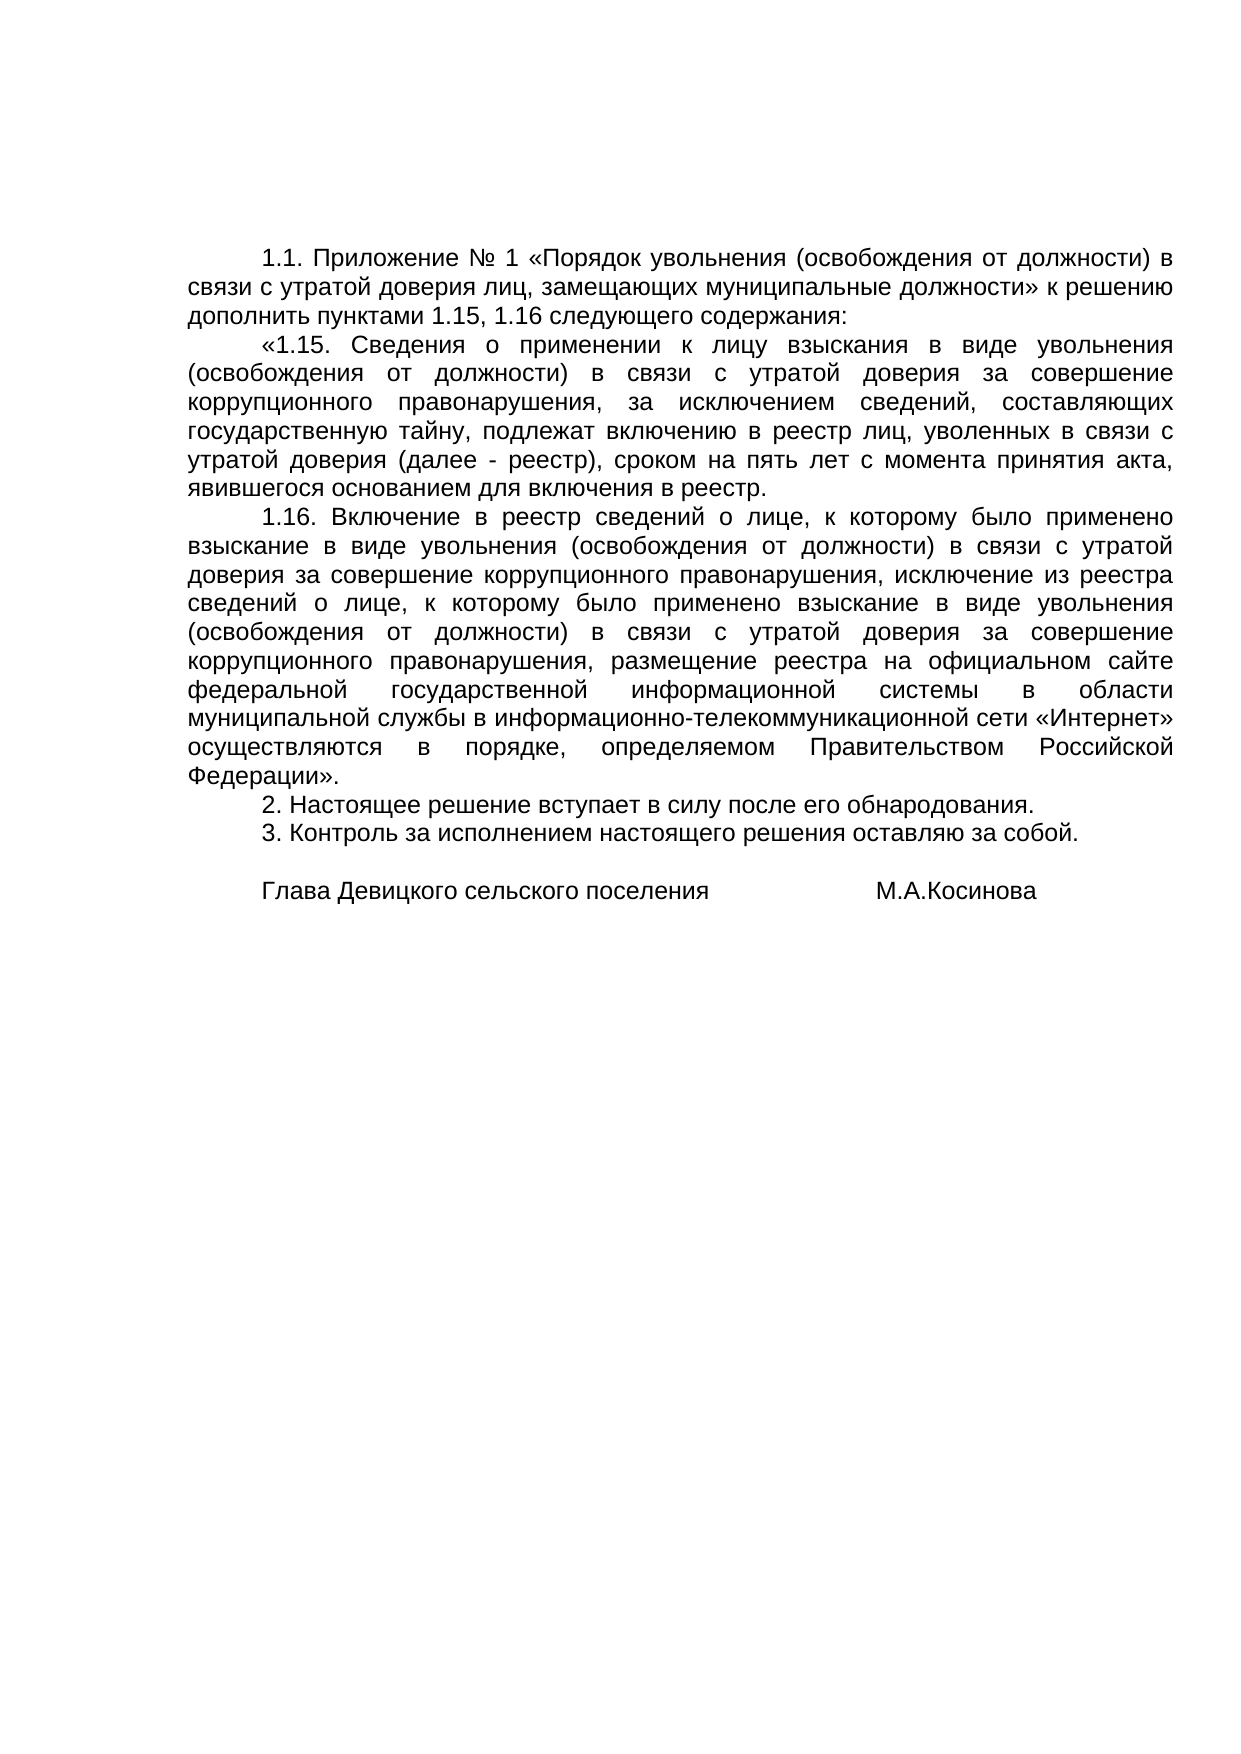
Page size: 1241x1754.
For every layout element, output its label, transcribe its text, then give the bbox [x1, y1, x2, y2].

text Глава Девицкого сельского поселения М.А.Косинова [187, 876, 1175, 904]
text «1.15. Сведения о применении к лицу взыскания в виде увольнения (освобождения от должности) в связи с утратой доверия за совершение коррупционного правонарушения, за исключением сведений, составляющих государственную тайну, подлежат включению в реестр лиц, уволенных в связи с утратой доверия (далее - реестр), сроком на пять лет с момента принятия акта, явившегося основанием для включения в реестр. [187, 329, 1175, 502]
text 2. Настоящее решение вступает в силу после его обнародования. [187, 789, 1175, 818]
text 3. Контроль за исполнением настоящего решения оставляю за собой. [187, 818, 1175, 847]
text 1.16. Включение в реестр сведений о лице, к которому было применено взыскание в виде увольнения (освобождения от должности) в связи с утратой доверия за совершение коррупционного правонарушения, исключение из реестра сведений о лице, к которому было применено взыскание в виде увольнения (освобождения от должности) в связи с утратой доверия за совершение коррупционного правонарушения, размещение реестра на официальном сайте федеральной государственной информационной системы в области муниципальной службы в информационно-телекоммуникационной сети «Интернет» осуществляются в порядке, определяемом Правительством Российской Федерации». [187, 502, 1175, 789]
text 1.1. Приложение № 1 «Порядок увольнения (освобождения от должности) в связи с утратой доверия лиц, замещающих муниципальные должности» к решению дополнить пунктами 1.15, 1.16 следующего содержания: [187, 243, 1175, 329]
